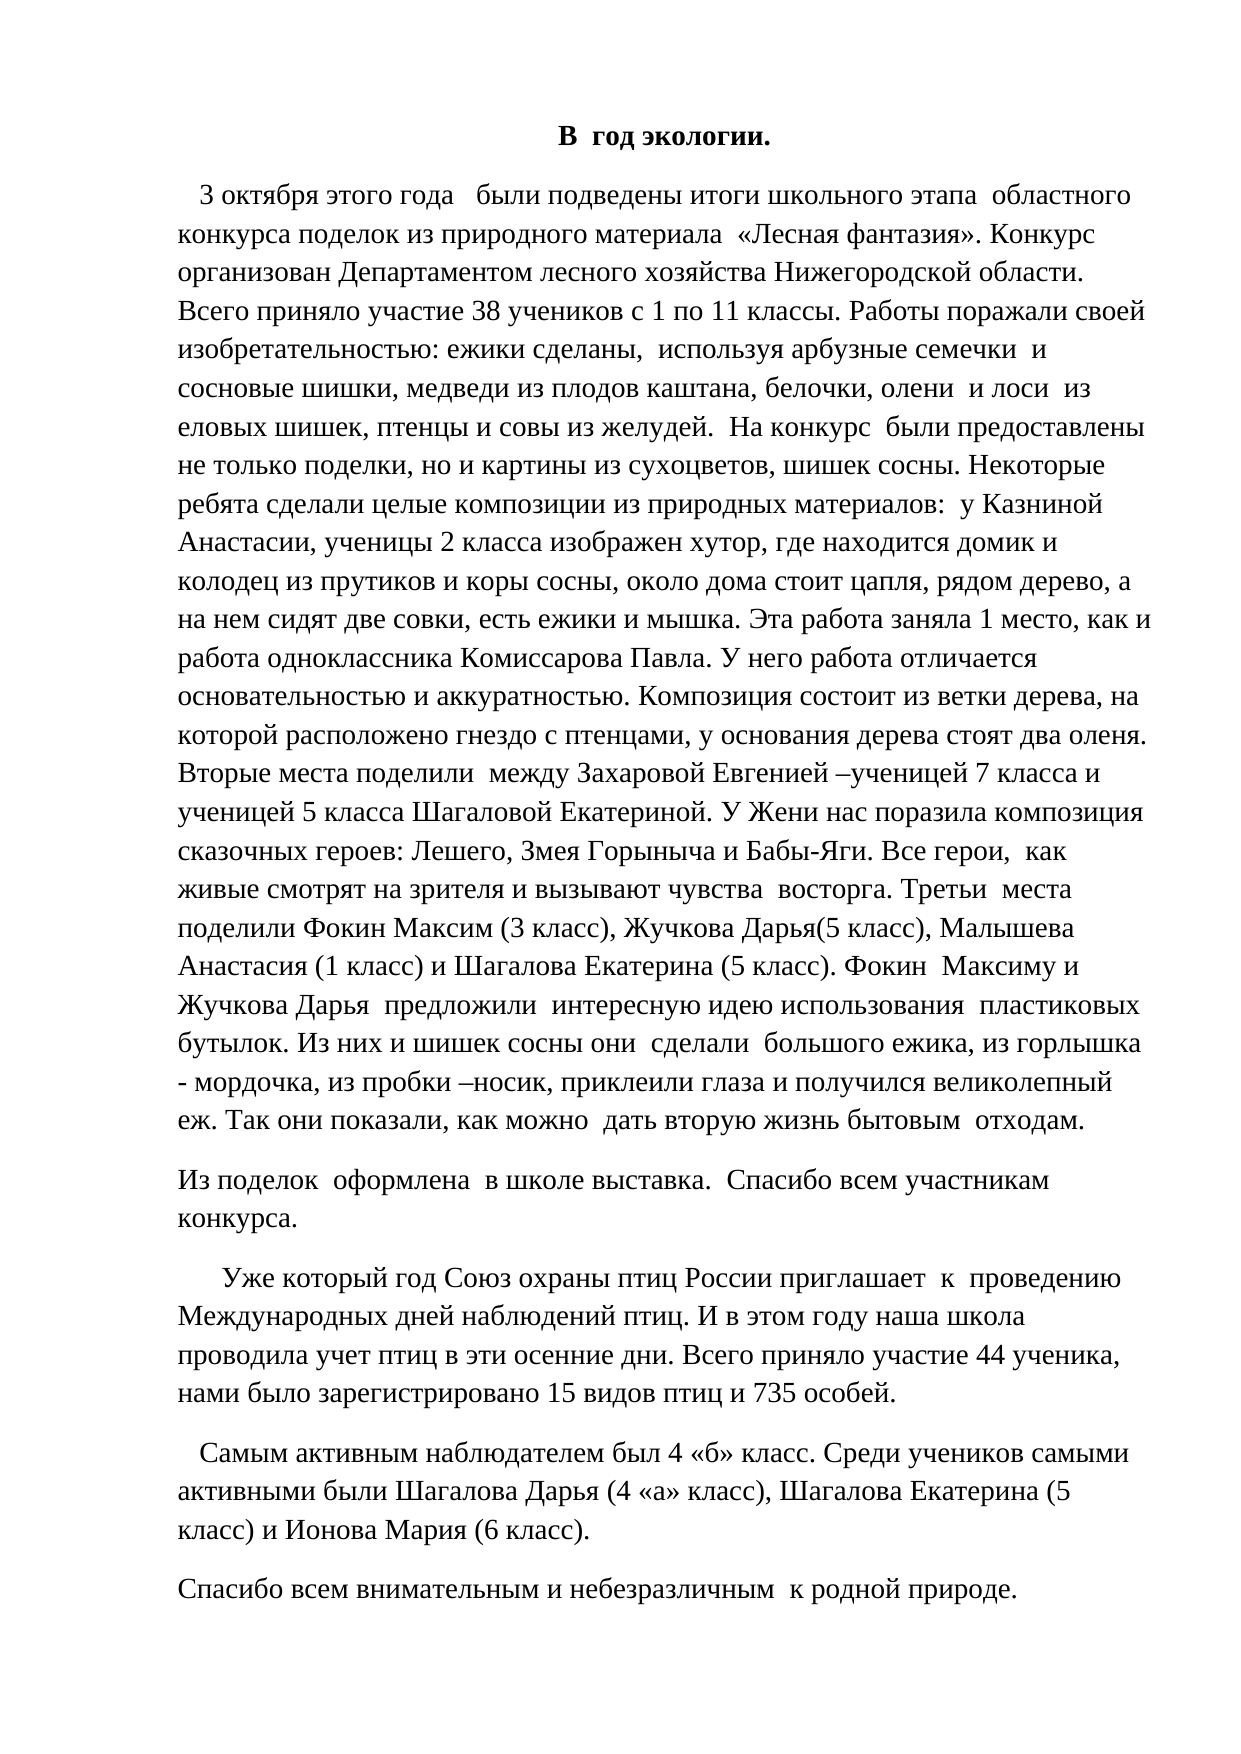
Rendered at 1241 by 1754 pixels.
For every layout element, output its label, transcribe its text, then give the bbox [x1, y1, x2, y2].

text Уже который год Союз охраны птиц России приглашает к проведению Международных дней наблюдений птиц. И в этом году наша школа проводила учет птиц в эти осенние дни. Всего приняло участие 44 ученика, нами было зарегистрировано 15 видов птиц и 735 особей. [177, 1260, 1152, 1409]
text Спасибо всем внимательным и небезразличным к родной природе. [177, 1571, 1152, 1605]
text 3 октября этого года были подведены итоги школьного этапа областного конкурса поделок из природного материала «Лесная фантазия». Конкурс организован Департаментом лесного хозяйства Нижегородской области. Всего приняло участие 38 учеников с 1 по 11 классы. Работы поражали своей изобретательностью: ежики сделаны, используя арбузные семечки и сосновые шишки, медведи из плодов каштана, белочки, олени и лоси из еловых шишек, птенцы и совы из желудей. На конкурс были предоставлены не только поделки, но и картины из сухоцветов, шишек сосны. Некоторые ребята сделали целые композиции из природных материалов: у Казниной Анастасии, ученицы 2 класса изображен хутор, где находится домик и колодец из прутиков и коры сосны, около дома стоит цапля, рядом дерево, а на нем сидят две совки, есть ежики и мышка. Эта работа заняла 1 место, как и работа одноклассника Комиссарова Павла. У него работа отличается основательностью и аккуратностью. Композиция состоит из ветки дерева, на которой расположено гнездо с птенцами, у основания дерева стоят два оленя. Вторые места поделили между Захаровой Евгенией –ученицей 7 класса и ученицей 5 класса Шагаловой Екатериной. У Жени нас поразила композиция сказочных героев: Лешего, Змея Горыныча и Бабы-Яги. Все герои, как живые смотрят на зрителя и вызывают чувства восторга. Третьи места поделили Фокин Максим (3 класс), Жучкова Дарья(5 класс), Малышева Анастасия (1 класс) и Шагалова Екатерина (5 класс). Фокин Максиму и Жучкова Дарья предложили интересную идею использования пластиковых бутылок. Из них и шишек сосны они сделали большого ежика, из горлышка - мордочка, из пробки –носик, приклеили глаза и получился великолепный еж. Так они показали, как можно дать вторую жизнь бытовым отходам. [177, 177, 1152, 1136]
text В год экологии. [177, 118, 1152, 152]
text Самым активным наблюдателем был 4 «б» класс. Среди учеников самыми активными были Шагалова Дарья (4 «а» класс), Шагалова Екатерина (5 класс) и Ионова Мария (6 класс). [177, 1435, 1152, 1545]
text Из поделок оформлена в школе выставка. Спасибо всем участникам конкурса. [177, 1162, 1152, 1234]
